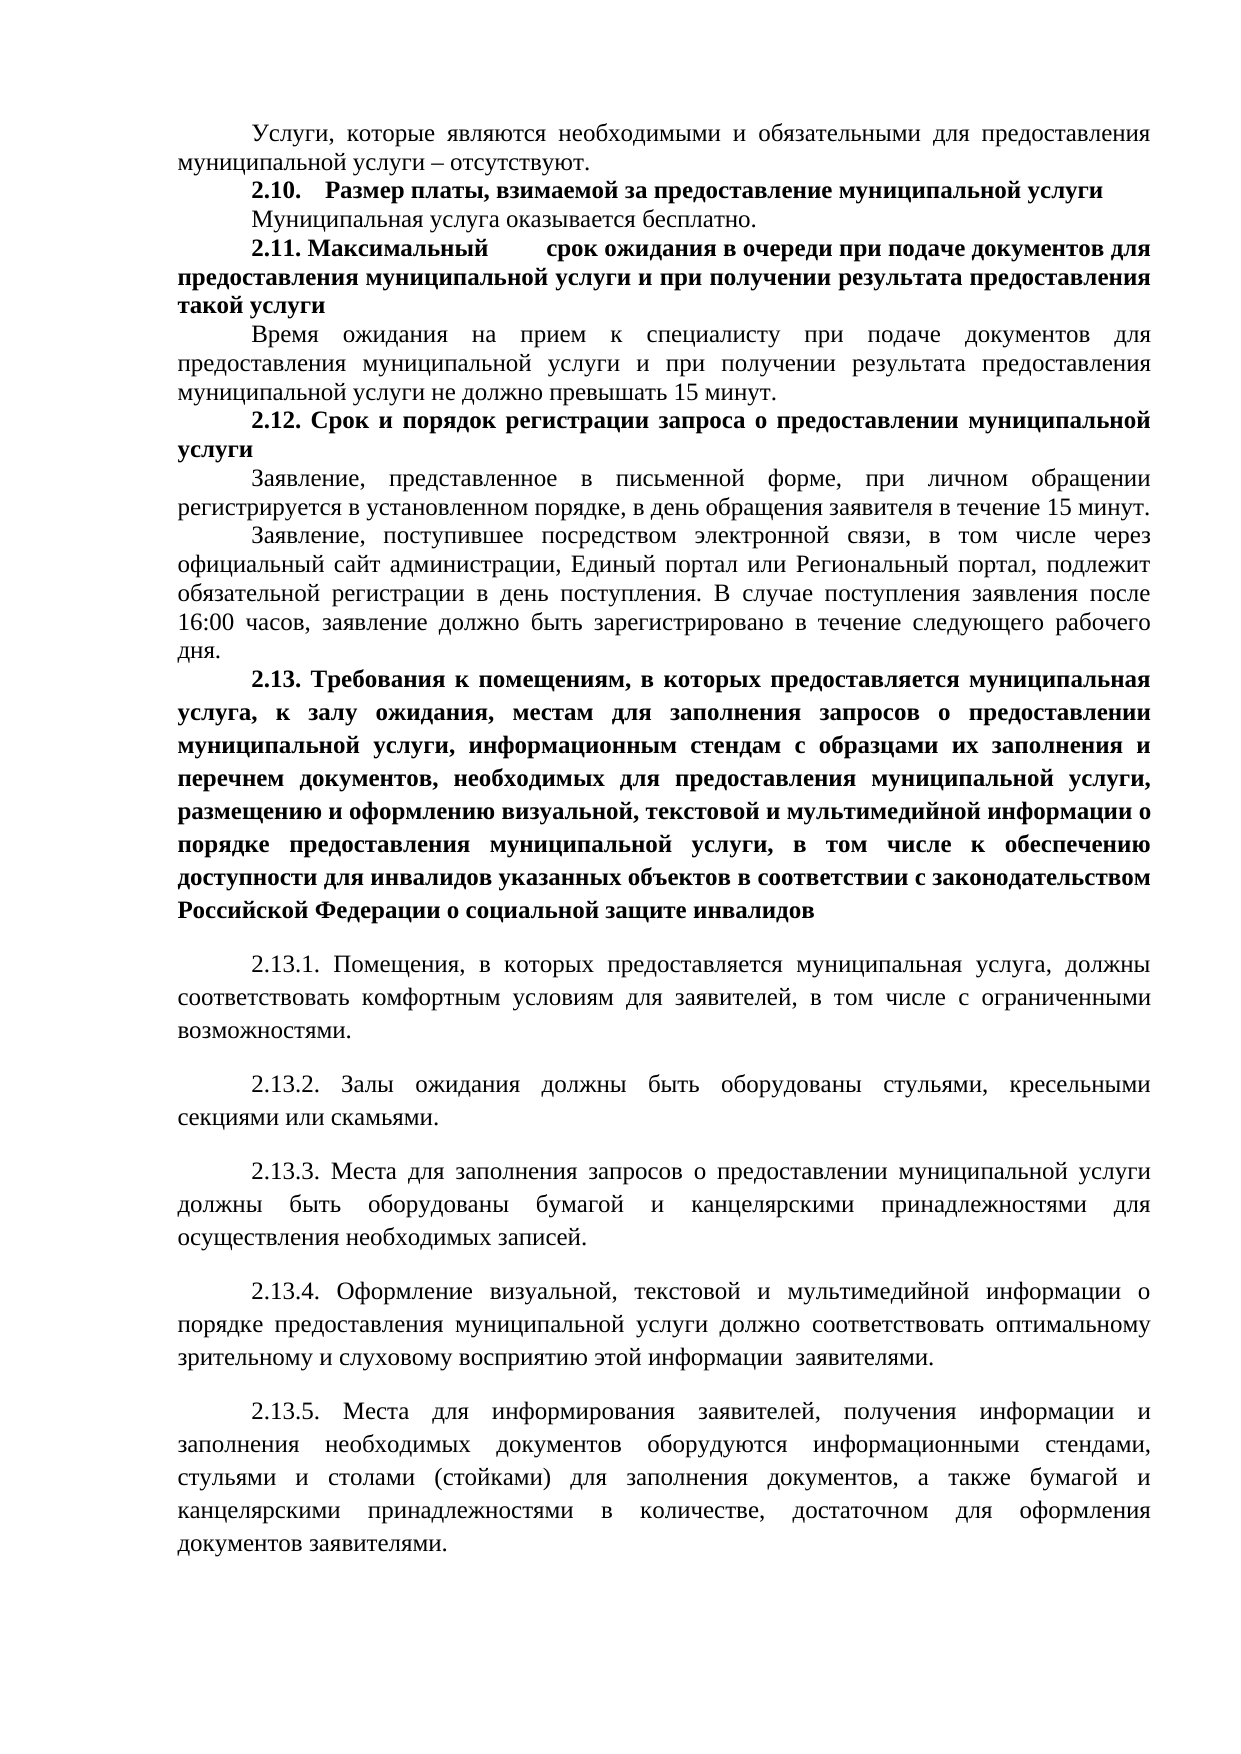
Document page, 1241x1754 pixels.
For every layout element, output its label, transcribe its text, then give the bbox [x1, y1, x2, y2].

text Услуги, которые являются необходимыми и обязательными для предоставления муниципальной услуги – отсутствуют. [177, 118, 1152, 176]
text 2.13.5. Места для информирования заявителей, получения информации и заполнения необходимых документов оборудуются информационными стендами, стульями и столами (стойками) для заполнения документов, а также бумагой и канцелярскими принадлежностями в количестве, достаточном для оформления документов заявителями. [177, 1396, 1152, 1557]
text 2.13.3. Места для заполнения запросов о предоставлении муниципальной услуги должны быть оборудованы бумагой и канцелярскими принадлежностями для осуществления необходимых записей. [177, 1156, 1152, 1251]
text 2.10. Размер платы, взимаемой за предоставление муниципальной услуги [177, 176, 1152, 204]
text Заявление, поступившее посредством электронной связи, в том числе через официальный сайт администрации, Единый портал или Региональный портал, подлежит обязательной регистрации в день поступления. В случае поступления заявления после 16:00 часов, заявление должно быть зарегистрировано в течение следующего рабочего дня. [177, 521, 1152, 664]
text 2.13.2. Залы ожидания должны быть оборудованы стульями, кресельными секциями или скамьями. [177, 1069, 1152, 1131]
text 2.12. Срок и порядок регистрации запроса о предоставлении муниципальной услуги [177, 406, 1152, 463]
text 2.13. Требования к помещениям, в которых предоставляется муниципальная услуга, к залу ожидания, местам для заполнения запросов о предоставлении муниципальной услуги, информационным стендам с образцами их заполнения и перечнем документов, необходимых для предоставления муниципальной услуги, размещению и оформлению визуальной, текстовой и мультимедийной информации о порядке предоставления муниципальной услуги, в том числе к обеспечению доступности для инвалидов указанных объектов в соответствии с законодательством Российской Федерации о социальной защите инвалидов [177, 664, 1152, 924]
text 2.13.4. Оформление визуальной, текстовой и мультимедийной информации о порядке предоставления муниципальной услуги должно соответствовать оптимальному зрительному и слуховому восприятию этой информации заявителями. [177, 1276, 1152, 1371]
text Заявление, представленное в письменной форме, при личном обращении регистрируется в установленном порядке, в день обращения заявителя в течение 15 минут. [177, 463, 1152, 521]
text Муниципальная услуга оказывается бесплатно. [177, 204, 1152, 233]
text 2.13.1. Помещения, в которых предоставляется муниципальная услуга, должны соответствовать комфортным условиям для заявителей, в том числе с ограниченными возможностями. [177, 949, 1152, 1044]
text 2.11. Максимальный срок ожидания в очереди при подаче документов для предоставления муниципальной услуги и при получении результата предоставления такой услуги [177, 233, 1152, 319]
text Время ожидания на прием к специалисту при подаче документов для предоставления муниципальной услуги и при получении результата предоставления муниципальной услуги не должно превышать 15 минут. [177, 319, 1152, 406]
